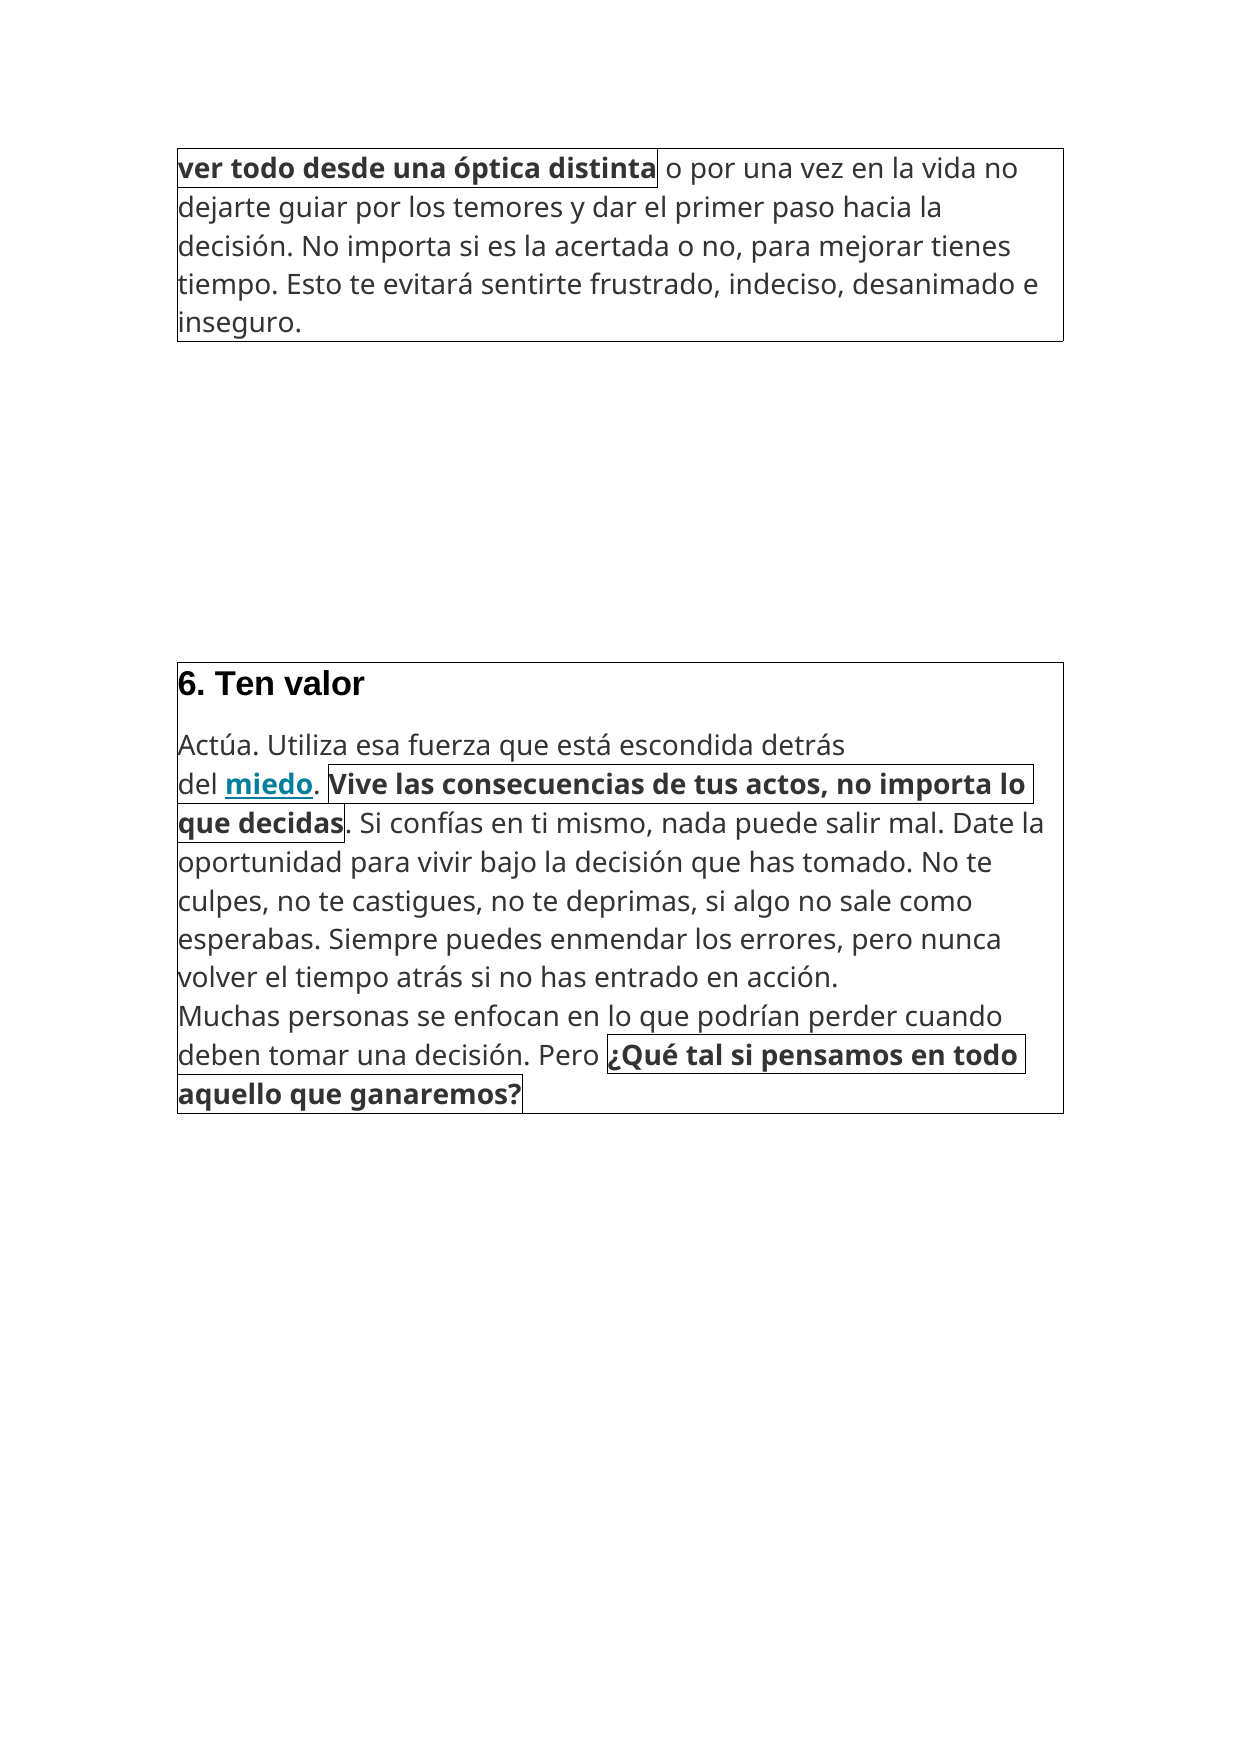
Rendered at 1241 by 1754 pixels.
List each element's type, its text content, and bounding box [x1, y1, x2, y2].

text 6. Ten valor [178, 663, 1063, 702]
text Muchas personas se enfocan en lo que podrían perder cuando deben tomar una decisión. Pero ¿Qué tal si pensamos en todo aquello que ganaremos? [178, 996, 1063, 1113]
text Actúa. Utiliza esa fuerza que está escondida detrás del miedo. Vive las consecuencias de tus actos, no importa lo que decidas. Si confías en ti mismo, nada puede salir mal. Date la oportunidad para vivir bajo la decisión que has tomado. No te culpes, no te castigues, no te deprimas, si algo no sale como esperabas. Siempre puedes enmendar los errores, pero nunca volver el tiempo atrás si no has entrado en acción. [178, 725, 1063, 996]
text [178, 149, 1063, 341]
